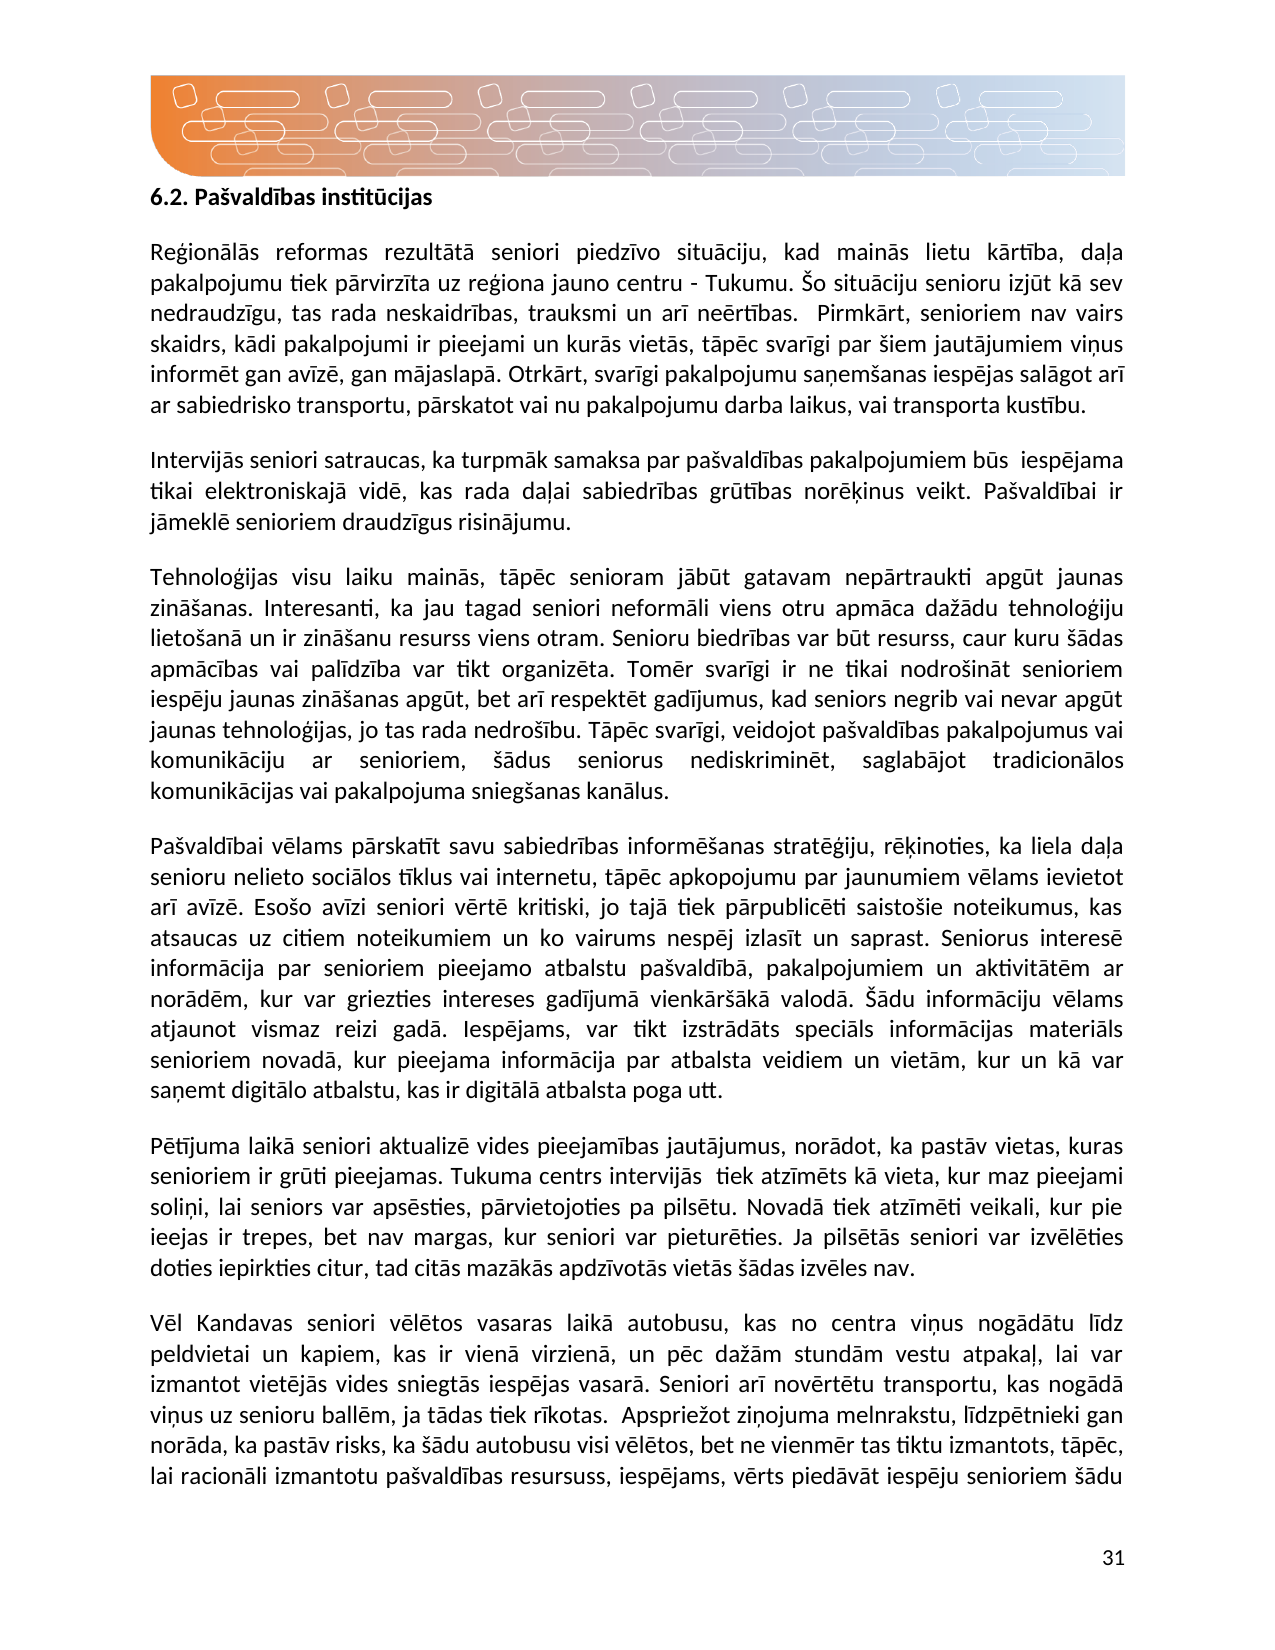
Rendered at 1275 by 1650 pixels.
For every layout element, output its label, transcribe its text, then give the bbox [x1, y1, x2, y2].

text Intervijās seniori satraucas, ka turpmāk samaksa par pašvaldības pakalpojumiem būs iespējama tikai elektroniskajā vidē, kas rada daļai sabiedrības grūtības norēķinus veikt. Pašvaldībai ir jāmeklē senioriem draudzīgus risinājumu. [150, 444, 1125, 536]
picture [150, 75, 1125, 177]
text Tehnoloģijas visu laiku mainās, tāpēc senioram jābūt gatavam nepārtraukti apgūt jaunas zināšanas. Interesanti, ka jau tagad seniori neformāli viens otru apmāca dažādu tehnoloģiju lietošanā un ir zināšanu resurss viens otram. Senioru biedrības var būt resurss, caur kuru šādas apmācības vai palīdzība var tikt organizēta. Tomēr svarīgi ir ne tikai nodrošināt senioriem iespēju jaunas zināšanas apgūt, bet arī respektēt gadījumus, kad seniors negrib vai nevar apgūt jaunas tehnoloģijas, jo tas rada nedrošību. Tāpēc svarīgi, veidojot pašvaldības pakalpojumus vai komunikāciju ar senioriem, šādus seniorus nediskriminēt, saglabājot tradicionālos komunikācijas vai pakalpojuma sniegšanas kanālus. [150, 561, 1125, 805]
text Pētījuma laikā seniori aktualizē vides pieejamības jautājumus, norādot, ka pastāv vietas, kuras senioriem ir grūti pieejamas. Tukuma centrs intervijās tiek atzīmēts kā vieta, kur maz pieejami soliņi, lai seniors var apsēsties, pārvietojoties pa pilsētu. Novadā tiek atzīmēti veikali, kur pie ieejas ir trepes, bet nav margas, kur seniori var pieturēties. Ja pilsētās seniori var izvēlēties doties iepirkties citur, tad citās mazākās apdzīvotās vietās šādas izvēles nav. [150, 1130, 1125, 1283]
text Reģionālās reformas rezultātā seniori piedzīvo situāciju, kad mainās lietu kārtība, daļa pakalpojumu tiek pārvirzīta uz reģiona jauno centru - Tukumu. Šo situāciju senioru izjūt kā sev nedraudzīgu, tas rada neskaidrības, trauksmi un arī neērtības. Pirmkārt, senioriem nav vairs skaidrs, kādi pakalpojumi ir pieejami un kurās vietās, tāpēc svarīgi par šiem jautājumiem viņus informēt gan avīzē, gan mājaslapā. Otrkārt, svarīgi pakalpojumu saņemšanas iespējas salāgot arī ar sabiedrisko transportu, pārskatot vai nu pakalpojumu darba laikus, vai transporta kustību. [150, 236, 1125, 419]
subtitle 6.2. Pašvaldības institūcijas [150, 181, 1125, 211]
text Pašvaldībai vēlams pārskatīt savu sabiedrības informēšanas stratēģiju, rēķinoties, ka liela daļa senioru nelieto sociālos tīklus vai internetu, tāpēc apkopojumu par jaunumiem vēlams ievietot arī avīzē. Esošo avīzi seniori vērtē kritiski, jo tajā tiek pārpublicēti saistošie noteikumus, kas atsaucas uz citiem noteikumiem un ko vairums nespēj izlasīt un saprast. Seniorus interesē informācija par senioriem pieejamo atbalstu pašvaldībā, pakalpojumiem un aktivitātēm ar norādēm, kur var griezties intereses gadījumā vienkāršākā valodā. Šādu informāciju vēlams atjaunot vismaz reizi gadā. Iespējams, var tikt izstrādāts speciāls informācijas materiāls senioriem novadā, kur pieejama informācija par atbalsta veidiem un vietām, kur un kā var saņemt digitālo atbalstu, kas ir digitālā atbalsta poga utt. [150, 830, 1125, 1105]
